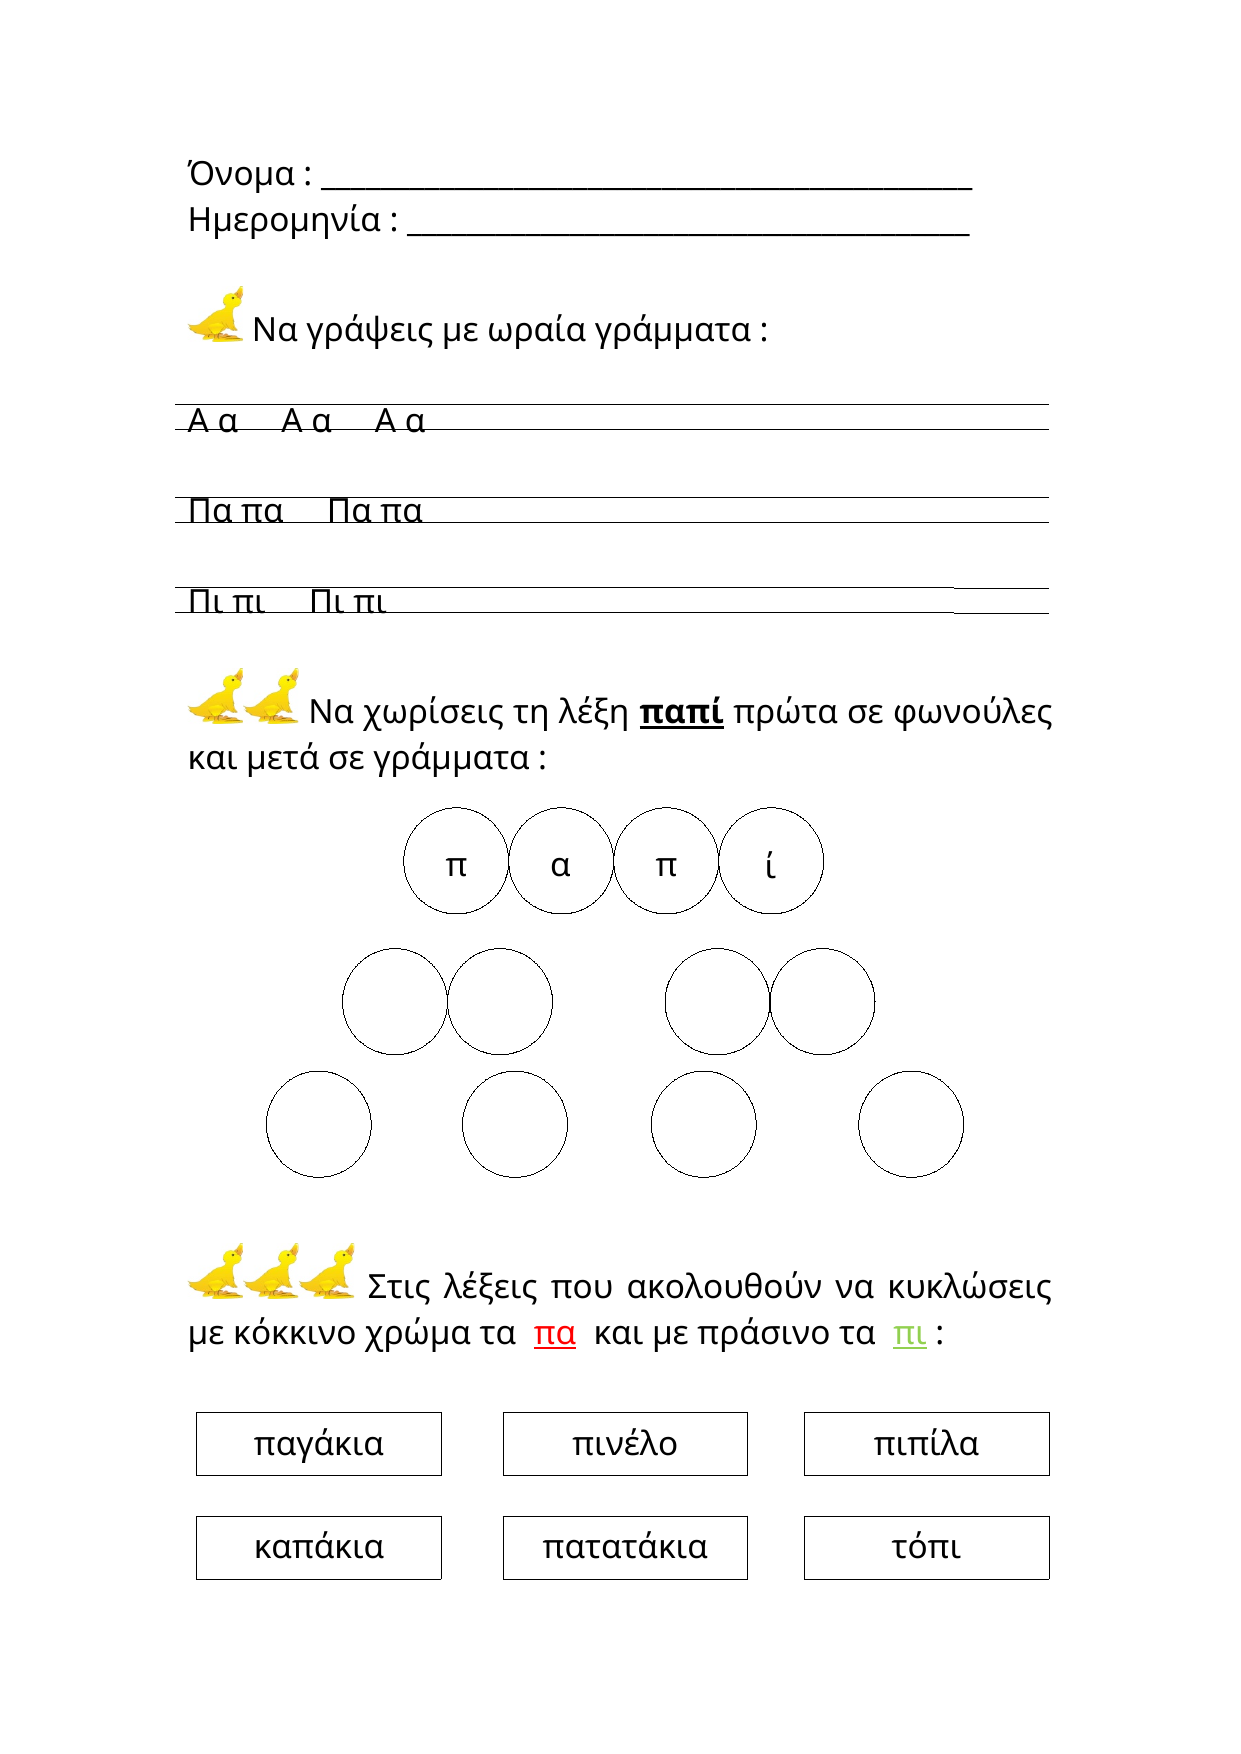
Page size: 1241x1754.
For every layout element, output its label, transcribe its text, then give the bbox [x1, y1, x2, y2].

text Ημερομηνία : ______________________________________ [187, 195, 1053, 241]
picture [187, 1243, 355, 1299]
text Όνομα : ____________________________________________ [187, 150, 1053, 195]
text Να γράψεις με ωραία γράμματα : [187, 286, 1053, 351]
picture [187, 286, 244, 342]
list Πι πι Πι πι [187, 578, 1053, 623]
list Να χωρίσεις τη λέξη παπί πρώτα σε φωνούλες και μετά σε γράμματα : [187, 669, 1053, 779]
picture [187, 668, 299, 724]
text Στις λέξεις που ακολουθούν να κυκλώσεις με κόκκινο χρώμα τα πα και με πράσινο τα πι : [187, 1244, 1053, 1354]
list Α α Α α Α α [187, 396, 1053, 442]
list Πα πα Πα πα [187, 487, 1053, 533]
